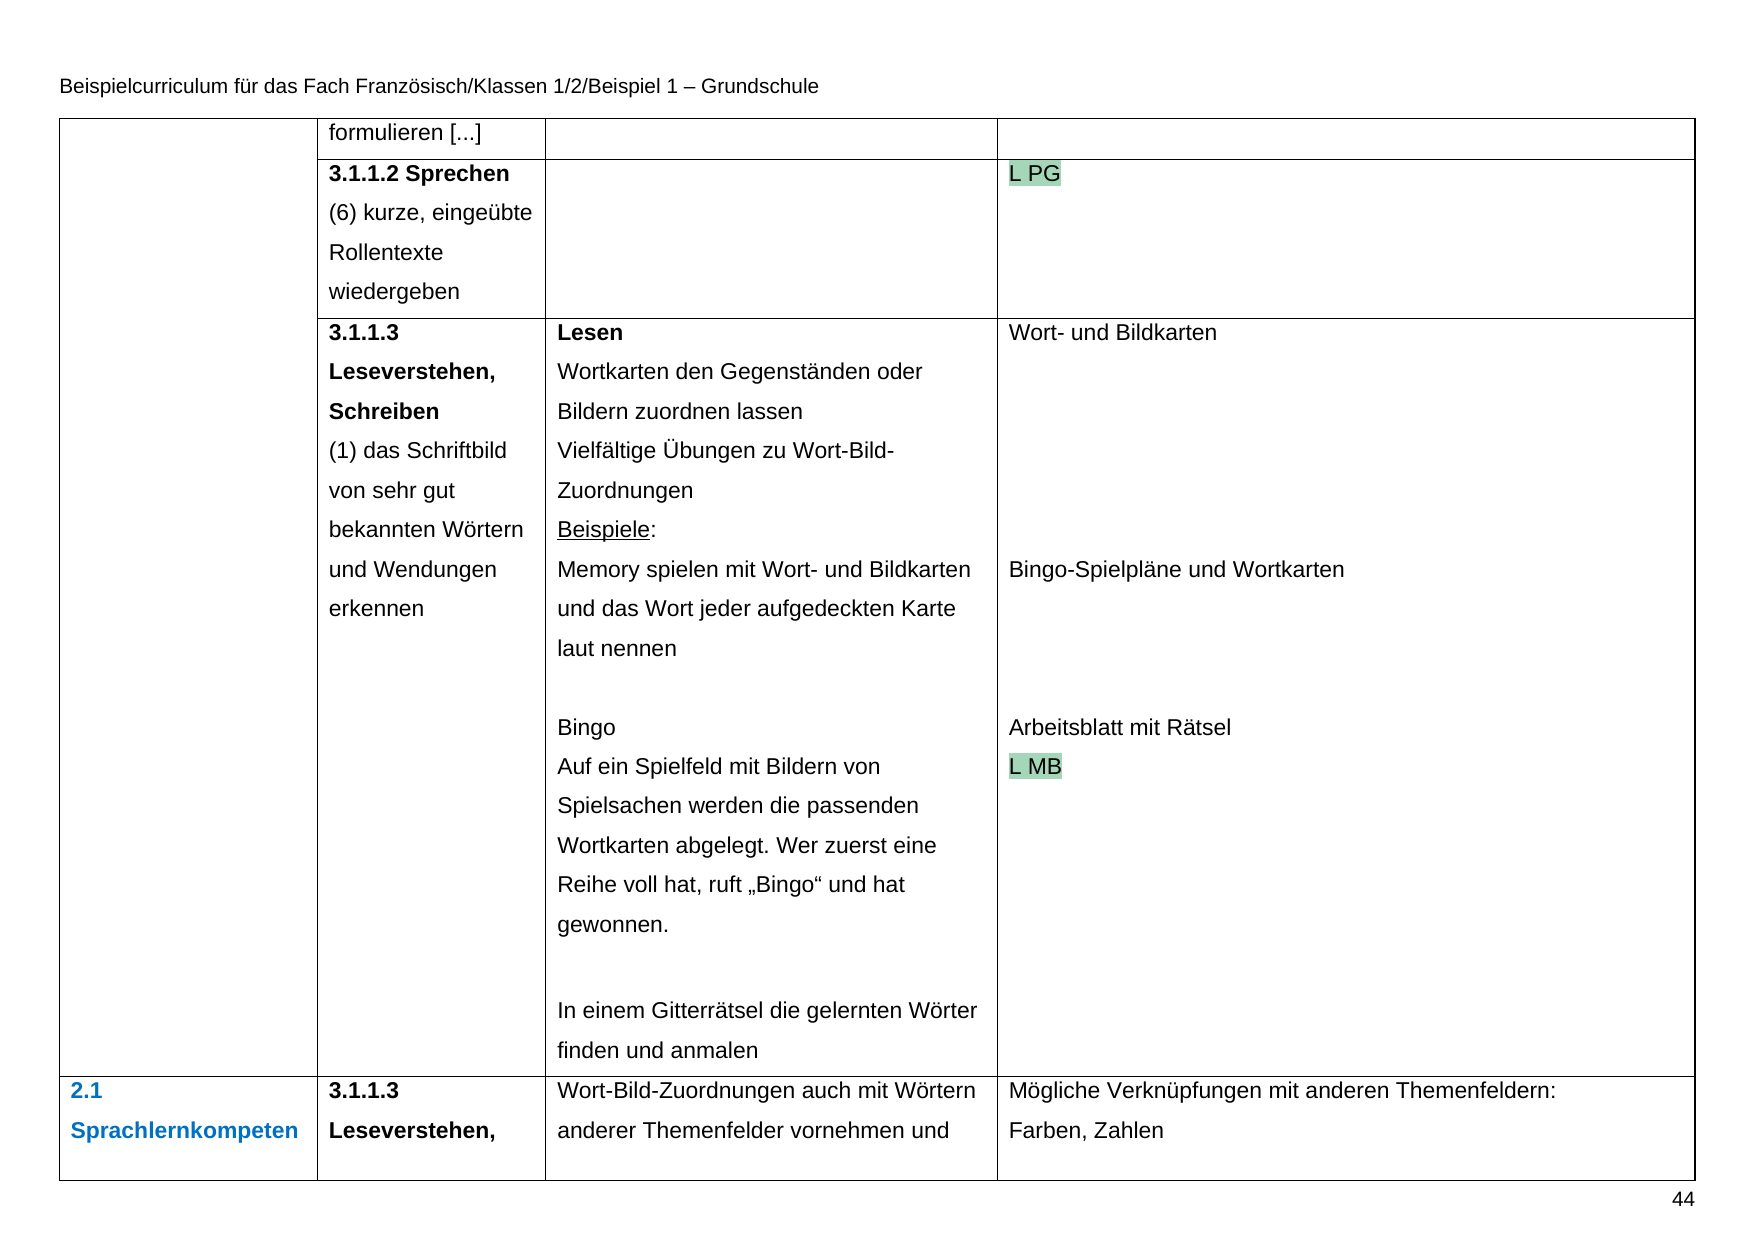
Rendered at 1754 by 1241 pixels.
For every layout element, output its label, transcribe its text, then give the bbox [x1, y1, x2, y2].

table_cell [998, 1077, 1694, 1180]
table_cell [546, 160, 997, 318]
table_cell L PG [998, 160, 1694, 318]
table_cell 3.1.1.2 Sprechen (6) kurze, eingeübte Rollentexte wiedergeben [318, 160, 545, 318]
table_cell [318, 1077, 545, 1180]
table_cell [998, 119, 1694, 159]
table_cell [318, 119, 545, 159]
table_cell Wort- und Bildkarten Bingo-Spielpläne und Wortkarten Arbeitsblatt mit Rätsel L MB [998, 319, 1694, 1076]
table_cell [60, 1077, 317, 1180]
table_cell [546, 1077, 997, 1180]
table_cell 3.1.1.3 Leseverstehen, Schreiben (1) das Schriftbild von sehr gut bekannten Wörtern und Wendungen erkennen [318, 319, 545, 1076]
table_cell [60, 119, 317, 1076]
table_cell Lesen Wortkarten den Gegenständen oder Bildern zuordnen lassen Vielfältige Übungen zu Wort-Bild-Zuordnungen Beispiele: Memory spielen mit Wort- und Bildkarten und das Wort jeder aufgedeckten Karte laut nennen Bingo Auf ein Spielfeld mit Bildern von Spielsachen werden die passenden Wortkarten abgelegt. Wer zuerst eine Reihe voll hat, ruft „Bingo“ und hat gewonnen. In einem Gitterrätsel die gelernten Wörter finden und anmalen [546, 319, 997, 1076]
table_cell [546, 119, 997, 159]
